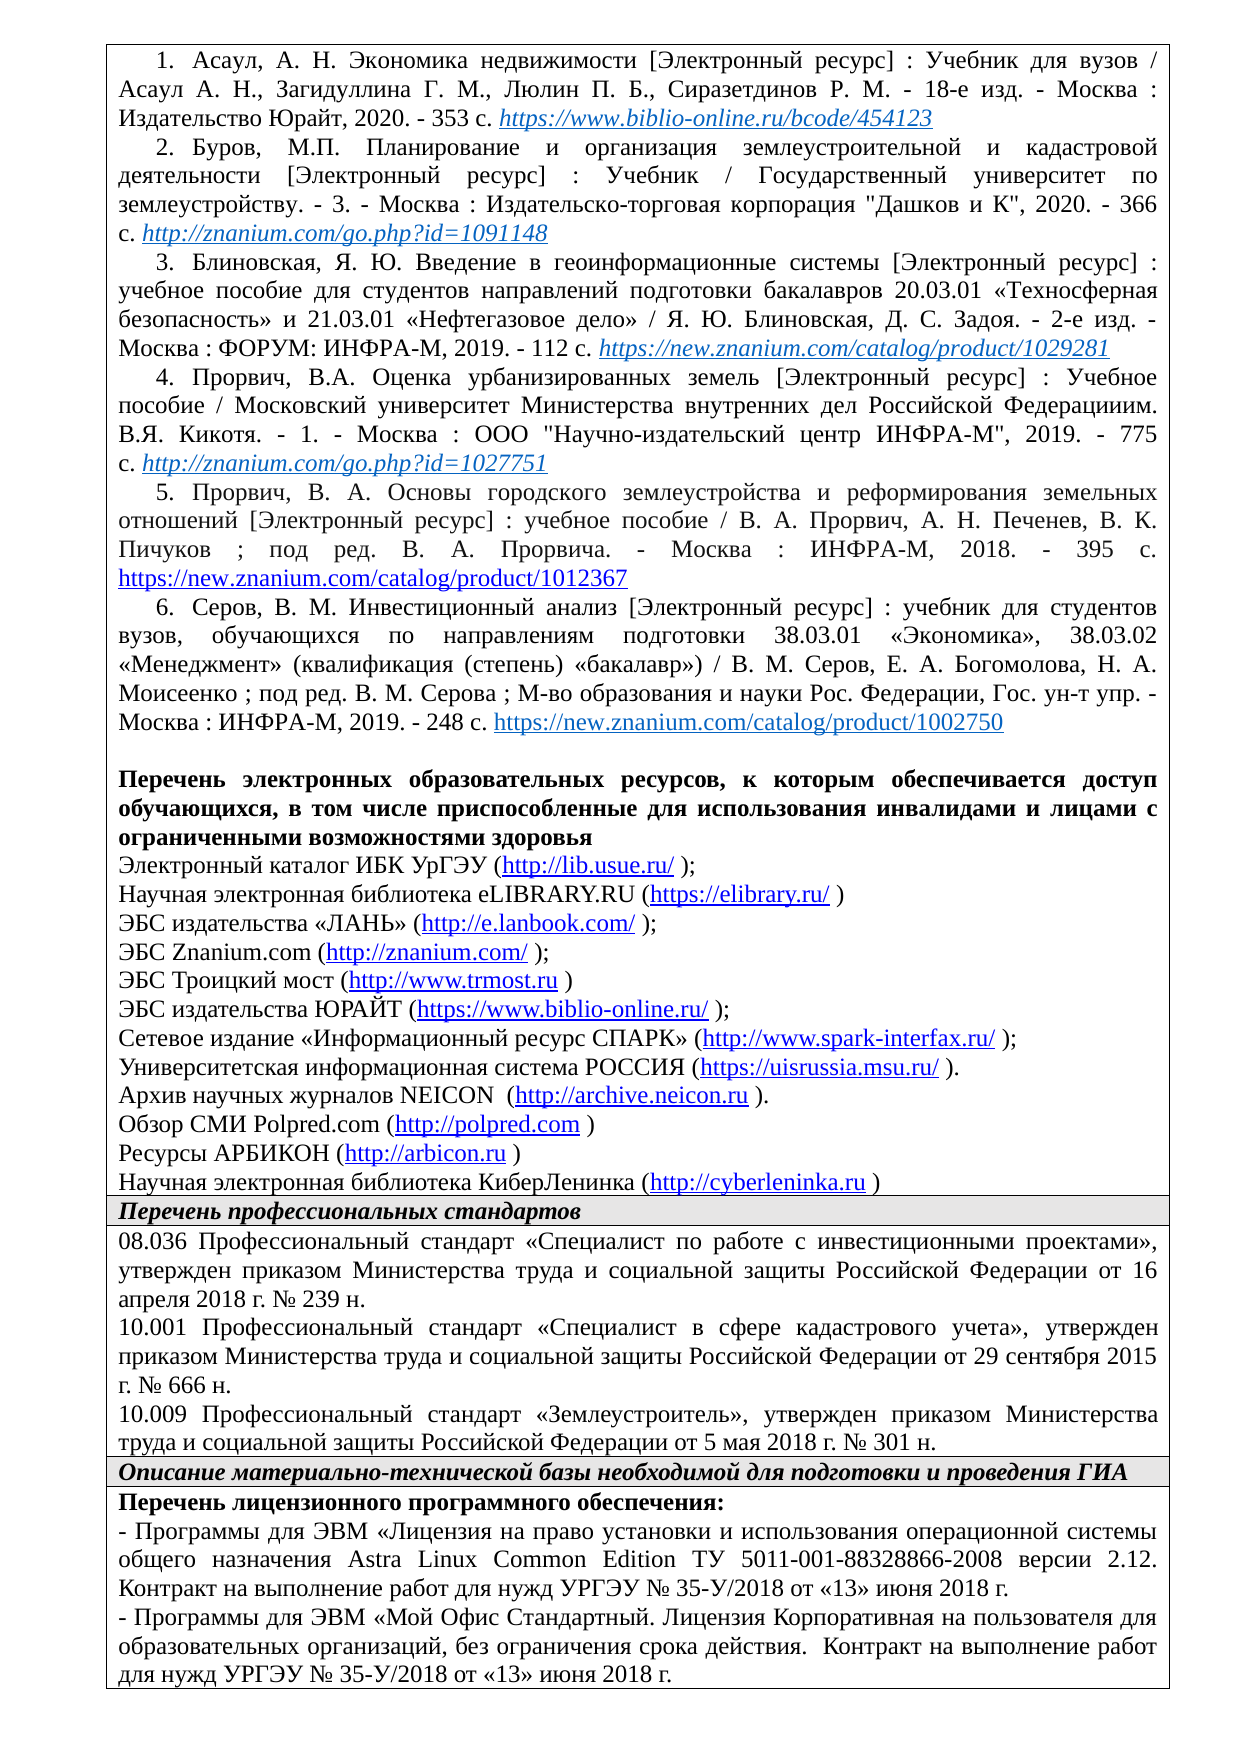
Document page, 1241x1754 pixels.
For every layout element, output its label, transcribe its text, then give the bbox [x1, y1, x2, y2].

table_cell Описание материально-технической базы необходимой для подготовки и проведения ГИА [107, 1457, 1169, 1486]
table_cell Перечень лицензионного программного обеспечения: - Программы для ЭВМ «Лицензия на право установки и использования операционной системы общего назначения Astra Linux Common Edition ТУ 5011-001-88328866-2008 версии 2.12. Контракт на выполнение работ для нужд УРГЭУ № 35-У/2018 от «13» июня 2018 г. - Программы для ЭВМ «Мой Офис Стандартный. Лицензия Корпоративная на пользователя для образовательных организаций, без ограничения срока действия. Контракт на выполнение работ для нужд УРГЭУ № 35-У/2018 от «13» июня 2018 г. [107, 1487, 1169, 1688]
table_cell Перечень профессиональных стандартов [107, 1196, 1169, 1225]
table_cell 08.036 Профессиональный стандарт «Специалист по работе с инвестиционными проектами», утвержден приказом Министерства труда и социальной защиты Российской Федерации от 16 апреля 2018 г. № 239 н. 10.001 Профессиональный стандарт «Специалист в сфере кадастрового учета», утвержден приказом Министерства труда и социальной защиты Российской Федерации от 29 сентября 2015 г. № 666 н. 10.009 Профессиональный стандарт «Землеустроитель», утвержден приказом Министерства труда и социальной защиты Российской Федерации от 5 мая 2018 г. № 301 н. [107, 1226, 1169, 1456]
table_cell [107, 45, 1169, 1195]
